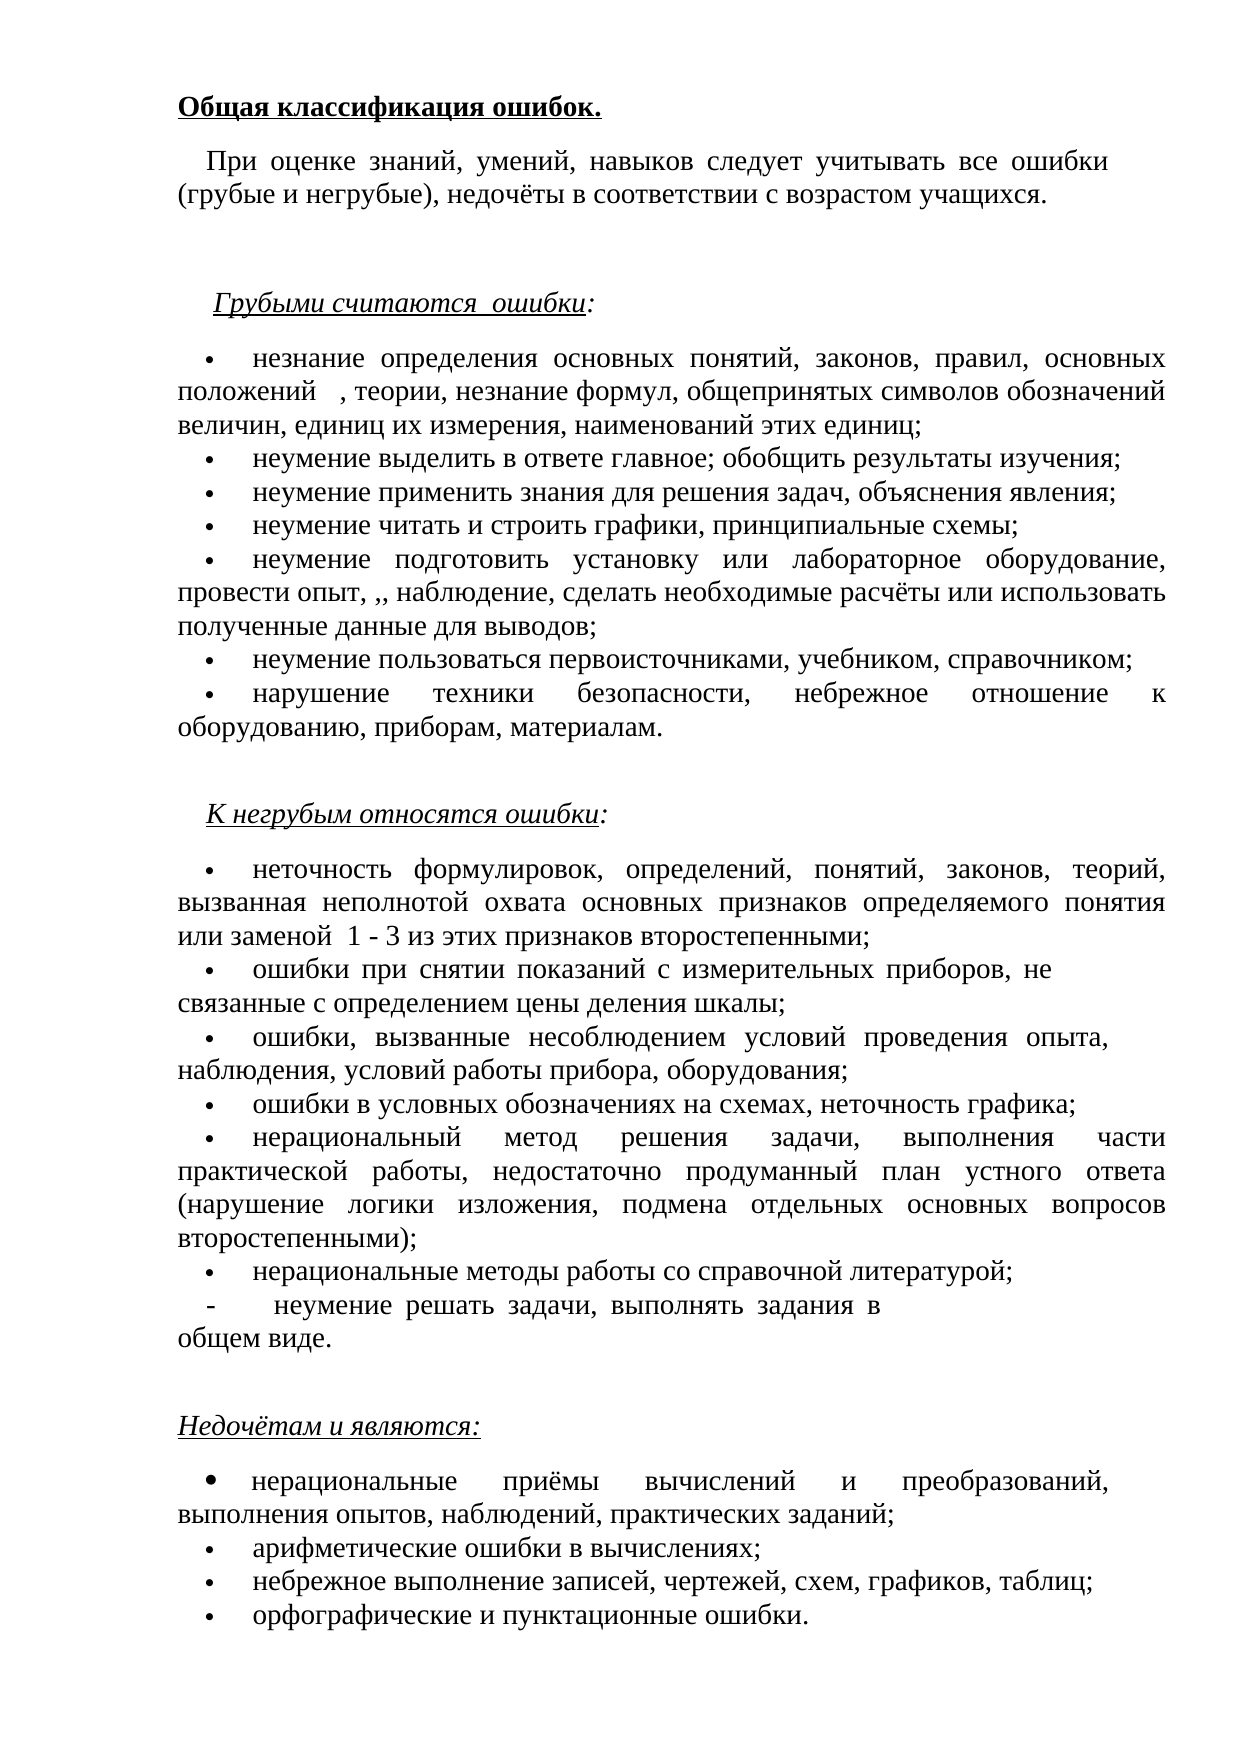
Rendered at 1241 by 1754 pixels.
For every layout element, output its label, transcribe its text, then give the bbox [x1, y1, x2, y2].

list неумение подготовить установку или лабораторное оборудование, провести опыт, ,, наблюдение, сделать необходимые расчёты или использовать полученные данные для выводов; [177, 541, 1167, 642]
list ошибки при снятии показаний с измерительных приборов, не связанные с определением цены деления шкалы; [177, 952, 1053, 1019]
list нарушение техники безопасности, небрежное отношение к оборудованию, приборам, материалам. [177, 675, 1167, 742]
text При оценке знаний, умений, навыков следует учитывать все ошибки (грубые и негрубые), недочёты в соответствии с возрастом учащихся. [177, 143, 1109, 210]
text Общая классификация ошибок. [177, 89, 1167, 122]
list ошибки в условных обозначениях на схемах, неточность графика; [177, 1086, 1167, 1119]
list неумение применить знания для решения задач, объяснения явления; [177, 474, 1167, 507]
list арифметические ошибки в вычислениях; [177, 1530, 1167, 1563]
list незнание определения основных понятий, законов, правил, основных положений , теории, незнание формул, общепринятых символов обозначений величин, единиц их измерения, наименований этих единиц; [177, 340, 1167, 440]
list ошибки, вызванные несоблюдением условий проведения опыта, наблюдения, условий работы прибора, оборудования; [177, 1019, 1109, 1086]
list нерациональные приёмы вычислений и преобразований, выполнения опытов, наблюдений, практических заданий; [177, 1463, 1109, 1530]
list нерациональный метод решения задачи, выполнения части практической работы, недостаточно продуманный план устного ответа (нарушение логики изложения, подмена отдельных основных вопросов второстепенными); [177, 1119, 1167, 1253]
list орфографические и пунктационные ошибки. [177, 1597, 1167, 1631]
list нерациональные методы работы со справочной литературой; [177, 1253, 1167, 1287]
text К негрубым относятся ошибки: [177, 797, 1167, 830]
text - неумение решать задачи, выполнять задания в общем виде. [177, 1287, 882, 1354]
list небрежное выполнение записей, чертежей, схем, графиков, таблиц; [177, 1563, 1167, 1597]
text Грубыми считаются ошибки: [177, 285, 1109, 319]
list неумение пользоваться первоисточниками, учебником, справочником; [177, 642, 1167, 675]
text Недочётам и являются: [177, 1375, 882, 1442]
list неточность формулировок, определений, понятий, законов, теорий, вызванная неполнотой охвата основных признаков определяемого понятия или заменой 1 - 3 из этих признаков второстепенными; [177, 851, 1167, 952]
list неумение выделить в ответе главное; обобщить результаты изучения; [177, 440, 1167, 474]
list неумение читать и строить графики, принципиальные схемы; [177, 507, 1167, 541]
